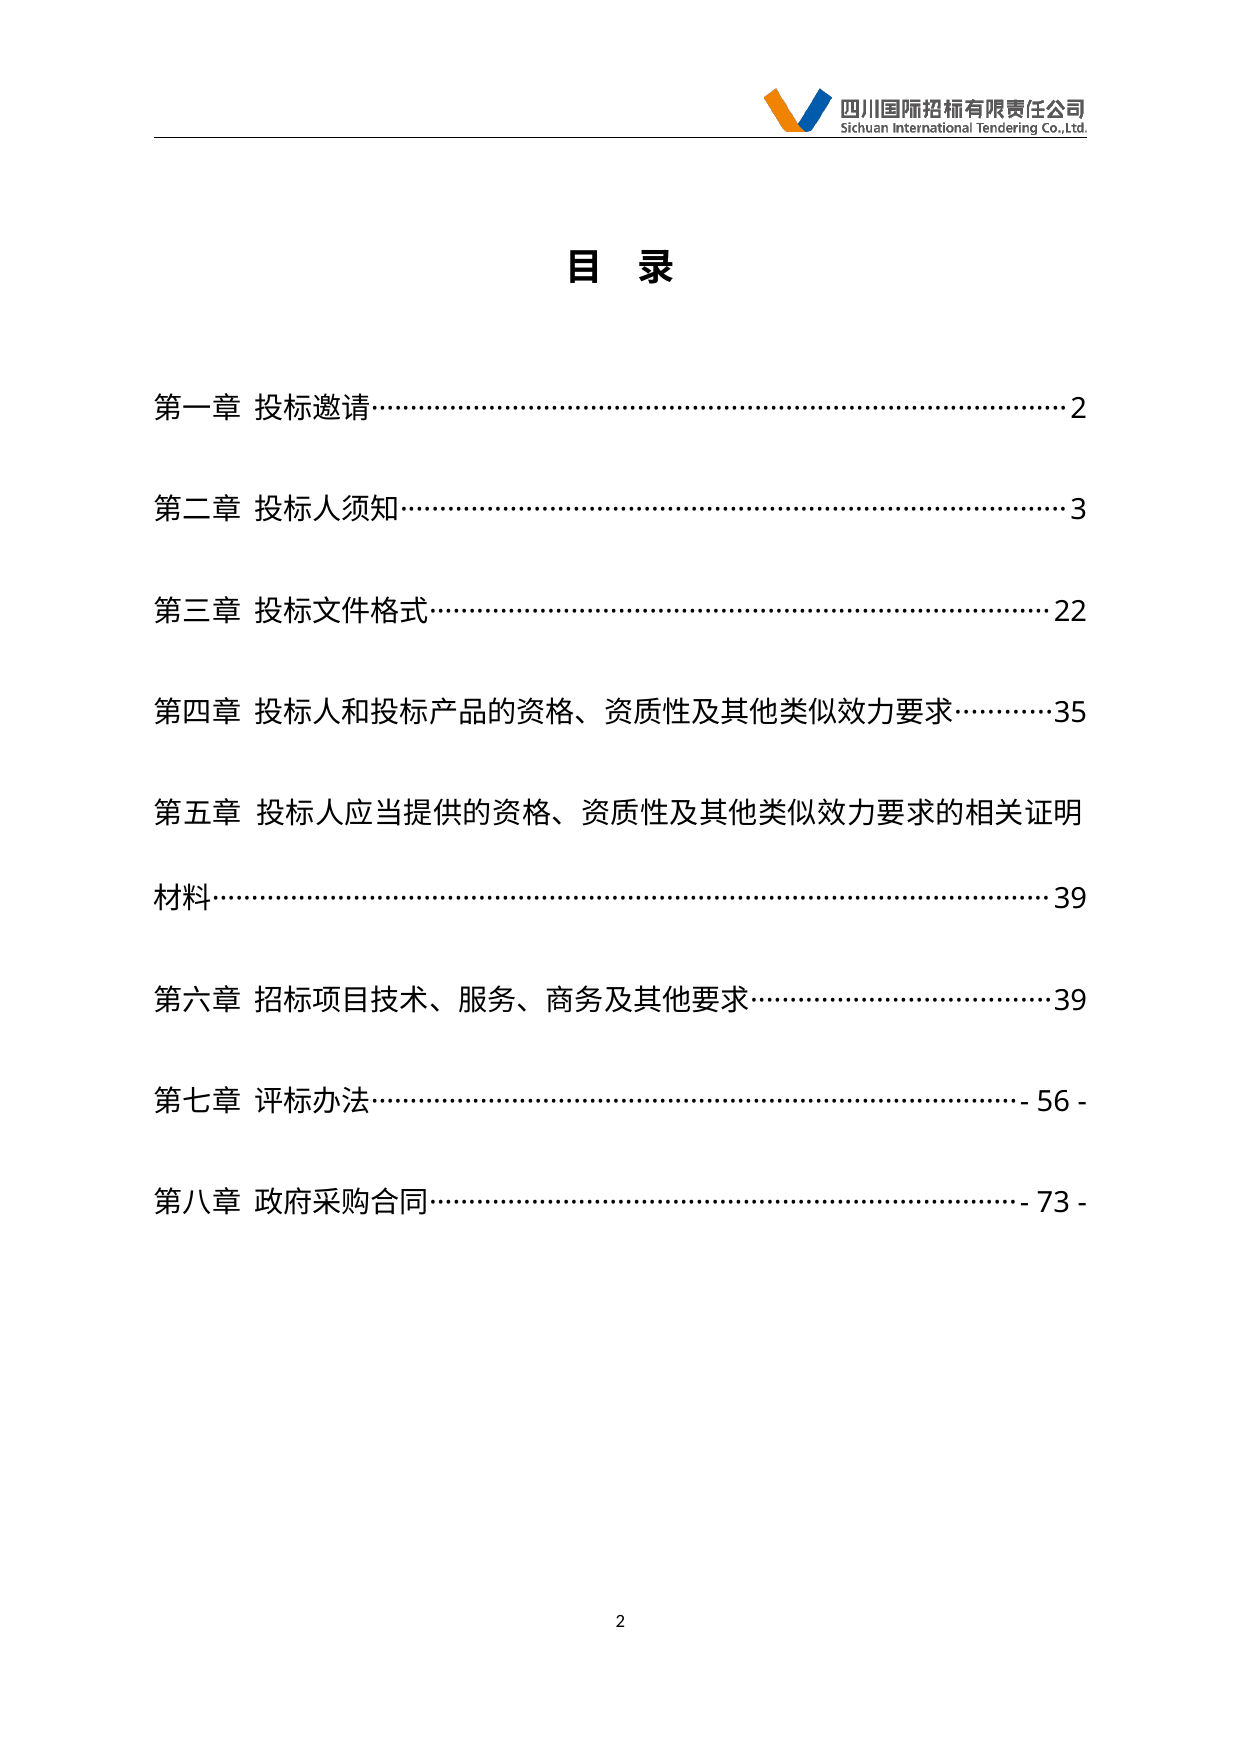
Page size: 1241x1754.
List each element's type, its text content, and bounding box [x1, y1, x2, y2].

text 第二章 投标人须知 3 [153, 486, 1087, 528]
text 第四章 投标人和投标产品的资格、资质性及其他类似效力要求 35 [153, 688, 1087, 731]
picture [763, 88, 1087, 135]
text 第六章 招标项目技术、服务、商务及其他要求 39 [153, 976, 1087, 1018]
text 第一章 投标邀请 2 [153, 384, 1087, 427]
text 第七章 评标办法 - 56 - [153, 1077, 1087, 1120]
text 第五章 投标人应当提供的资格、资质性及其他类似效力要求的相关证明材料 39 [153, 790, 1087, 917]
text 第八章 政府采购合同 - 73 - [153, 1179, 1087, 1221]
text 目 录 [153, 237, 1087, 291]
text 第三章 投标文件格式 22 [153, 587, 1087, 629]
